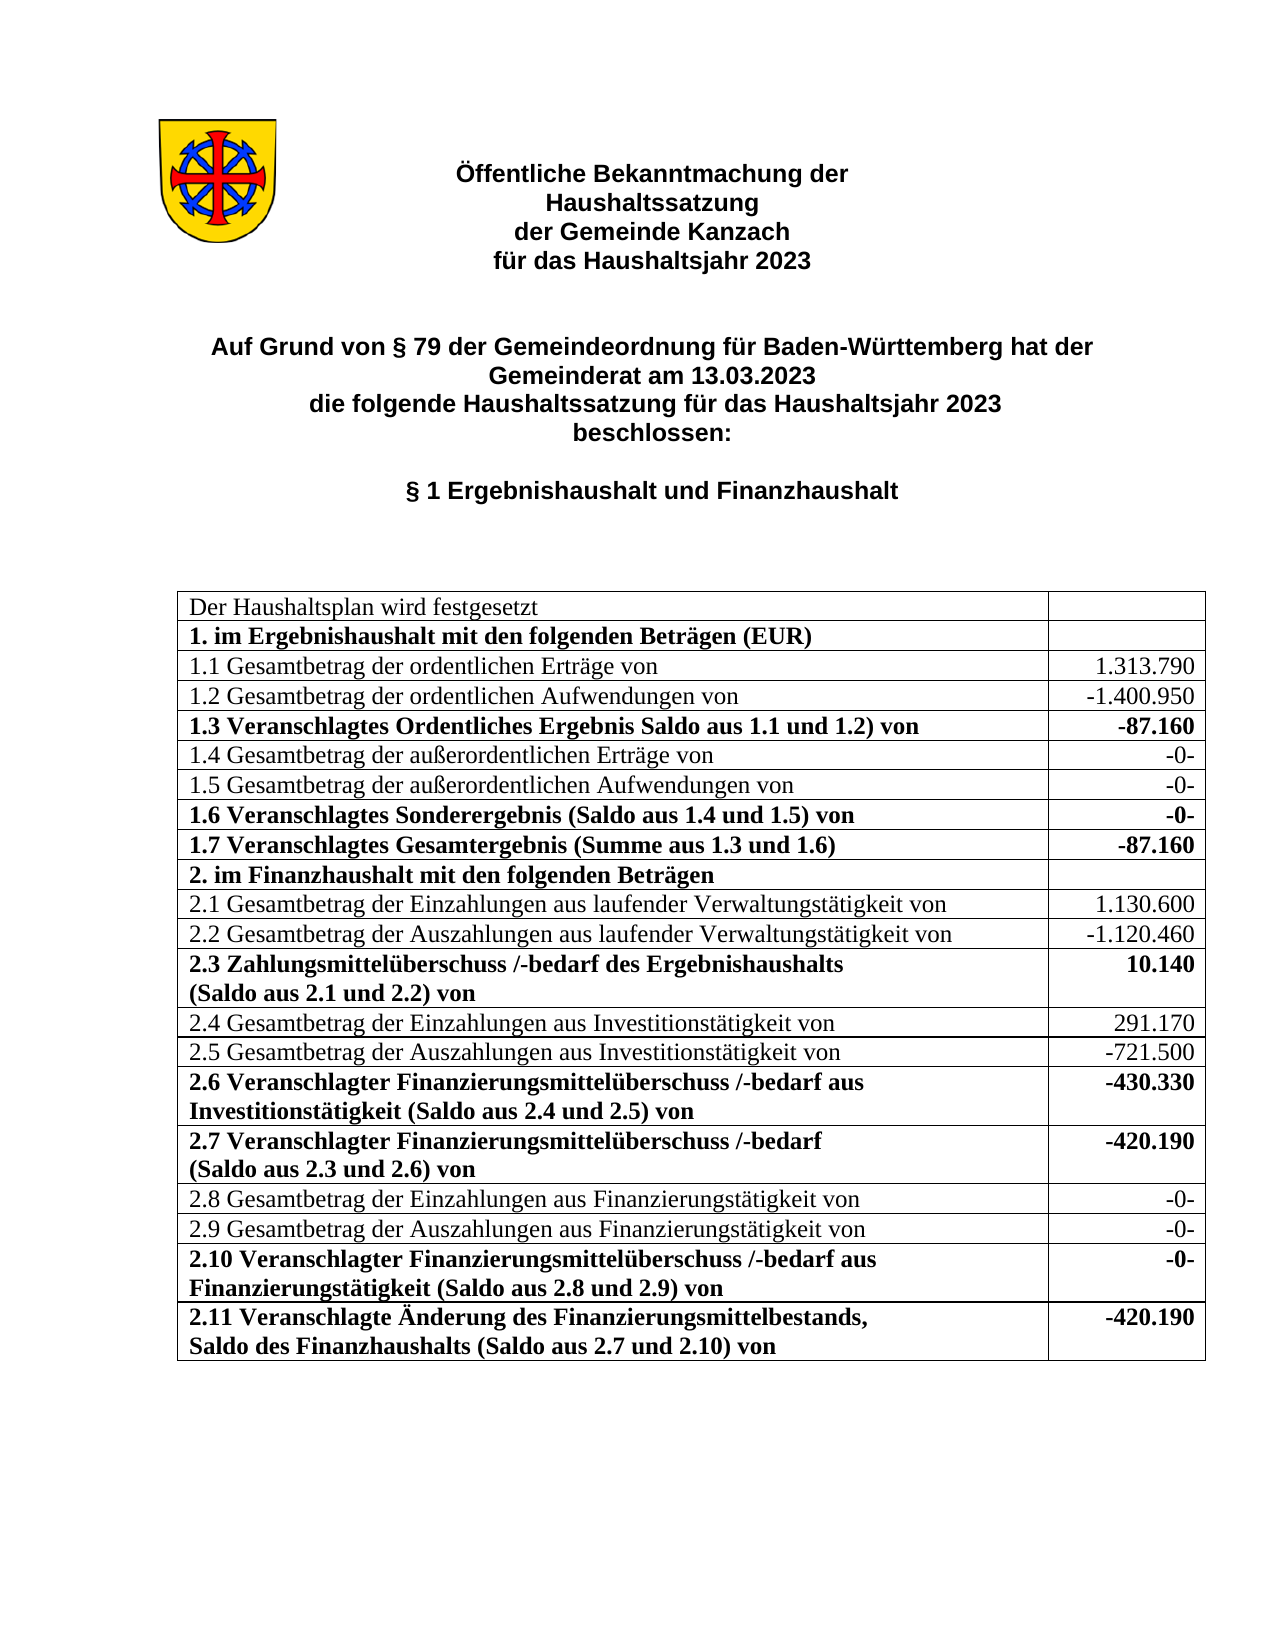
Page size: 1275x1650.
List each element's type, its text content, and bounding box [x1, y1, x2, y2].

table_cell -1.400.950 [1049, 681, 1205, 710]
picture [158, 119, 277, 243]
table_cell 2.8 Gesamtbetrag der Einzahlungen aus Finanzierungstätigkeit von [178, 1184, 1048, 1213]
table_cell -721.500 [1049, 1038, 1205, 1066]
table_cell 2.7 Veranschlagter Finanzierungsmittelüberschuss /-bedarf (Saldo aus 2.3 und 2.6) von [178, 1126, 1048, 1183]
table_header [1049, 592, 1205, 620]
text für das Haushaltsjahr 2023 [177, 246, 1127, 274]
table_cell 1.130.600 [1049, 890, 1205, 918]
table_cell 2.1 Gesamtbetrag der Einzahlungen aus laufender Verwaltungstätigkeit von [178, 890, 1048, 918]
table_cell 2.2 Gesamtbetrag der Auszahlungen aus laufender Verwaltungstätigkeit von [178, 919, 1048, 948]
table_cell 10.140 [1049, 949, 1205, 1007]
text Auf Grund von § 79 der Gemeindeordnung für Baden-Württemberg hat der Gemeinderat am 13.03.2023 [177, 332, 1127, 389]
text Haushaltssatzung [177, 188, 1127, 217]
table_cell 2.6 Veranschlagter Finanzierungsmittelüberschuss /-bedarf aus Investitionstätigkeit (Saldo aus 2.4 und 2.5) von [178, 1067, 1048, 1125]
table_cell -0- [1049, 1184, 1205, 1213]
table_cell 2.10 Veranschlagter Finanzierungsmittelüberschuss /-bedarf aus Finanzierungstätigkeit (Saldo aus 2.8 und 2.9) von [178, 1244, 1048, 1301]
table_cell -430.330 [1049, 1067, 1205, 1125]
table_cell 2.11 Veranschlagte Änderung des Finanzierungsmittelbestands, Saldo des Finanzhaushalts (Saldo aus 2.7 und 2.10) von [178, 1303, 1048, 1360]
table_cell 2.9 Gesamtbetrag der Auszahlungen aus Finanzierungstätigkeit von [178, 1214, 1048, 1243]
text die folgende Haushaltssatzung für das Haushaltsjahr 2023 [177, 389, 1127, 418]
table_cell 2. im Finanzhaushalt mit den folgenden Beträgen [178, 860, 1048, 888]
text Öffentliche Bekanntmachung der [177, 159, 1127, 188]
table_cell 1.5 Gesamtbetrag der außerordentlichen Aufwendungen von [178, 770, 1048, 799]
table_cell 291.170 [1049, 1008, 1205, 1036]
table_cell [1049, 860, 1205, 888]
table_cell -0- [1049, 741, 1205, 769]
table_cell -0- [1049, 1214, 1205, 1243]
text beschlossen: [177, 418, 1127, 447]
table_cell -1.120.460 [1049, 919, 1205, 948]
table_cell 2.4 Gesamtbetrag der Einzahlungen aus Investitionstätigkeit von [178, 1008, 1048, 1036]
table_cell 1.4 Gesamtbetrag der außerordentlichen Erträge von [178, 741, 1048, 769]
table_cell -0- [1049, 1244, 1205, 1301]
table_cell 1.3 Veranschlagtes Ordentliches Ergebnis Saldo aus 1.1 und 1.2) von [178, 711, 1048, 739]
table_cell -420.190 [1049, 1303, 1205, 1360]
table_cell 2.3 Zahlungsmittelüberschuss /-bedarf des Ergebnishaushalts (Saldo aus 2.1 und 2.2) von [178, 949, 1048, 1007]
text der Gemeinde Kanzach [177, 217, 1127, 246]
table_cell -87.160 [1049, 711, 1205, 739]
table_cell 1.2 Gesamtbetrag der ordentlichen Aufwendungen von [178, 681, 1048, 710]
text § 1 Ergebnishaushalt und Finanzhaushalt [177, 476, 1127, 504]
table_cell 1.6 Veranschlagtes Sonderergebnis (Saldo aus 1.4 und 1.5) von [178, 800, 1048, 829]
table_cell [1049, 621, 1205, 650]
table_cell 1.7 Veranschlagtes Gesamtergebnis (Summe aus 1.3 und 1.6) [178, 830, 1048, 859]
table_cell 1.313.790 [1049, 651, 1205, 680]
table_cell -0- [1049, 800, 1205, 829]
table_cell -87.160 [1049, 830, 1205, 859]
table_cell -420.190 [1049, 1126, 1205, 1183]
table_cell 1. im Ergebnishaushalt mit den folgenden Beträgen (EUR) [178, 621, 1048, 650]
table_cell 2.5 Gesamtbetrag der Auszahlungen aus Investitionstätigkeit von [178, 1038, 1048, 1066]
table_cell 1.1 Gesamtbetrag der ordentlichen Erträge von [178, 651, 1048, 680]
table_header Der Haushaltsplan wird festgesetzt [178, 592, 1048, 620]
table_cell -0- [1049, 770, 1205, 799]
